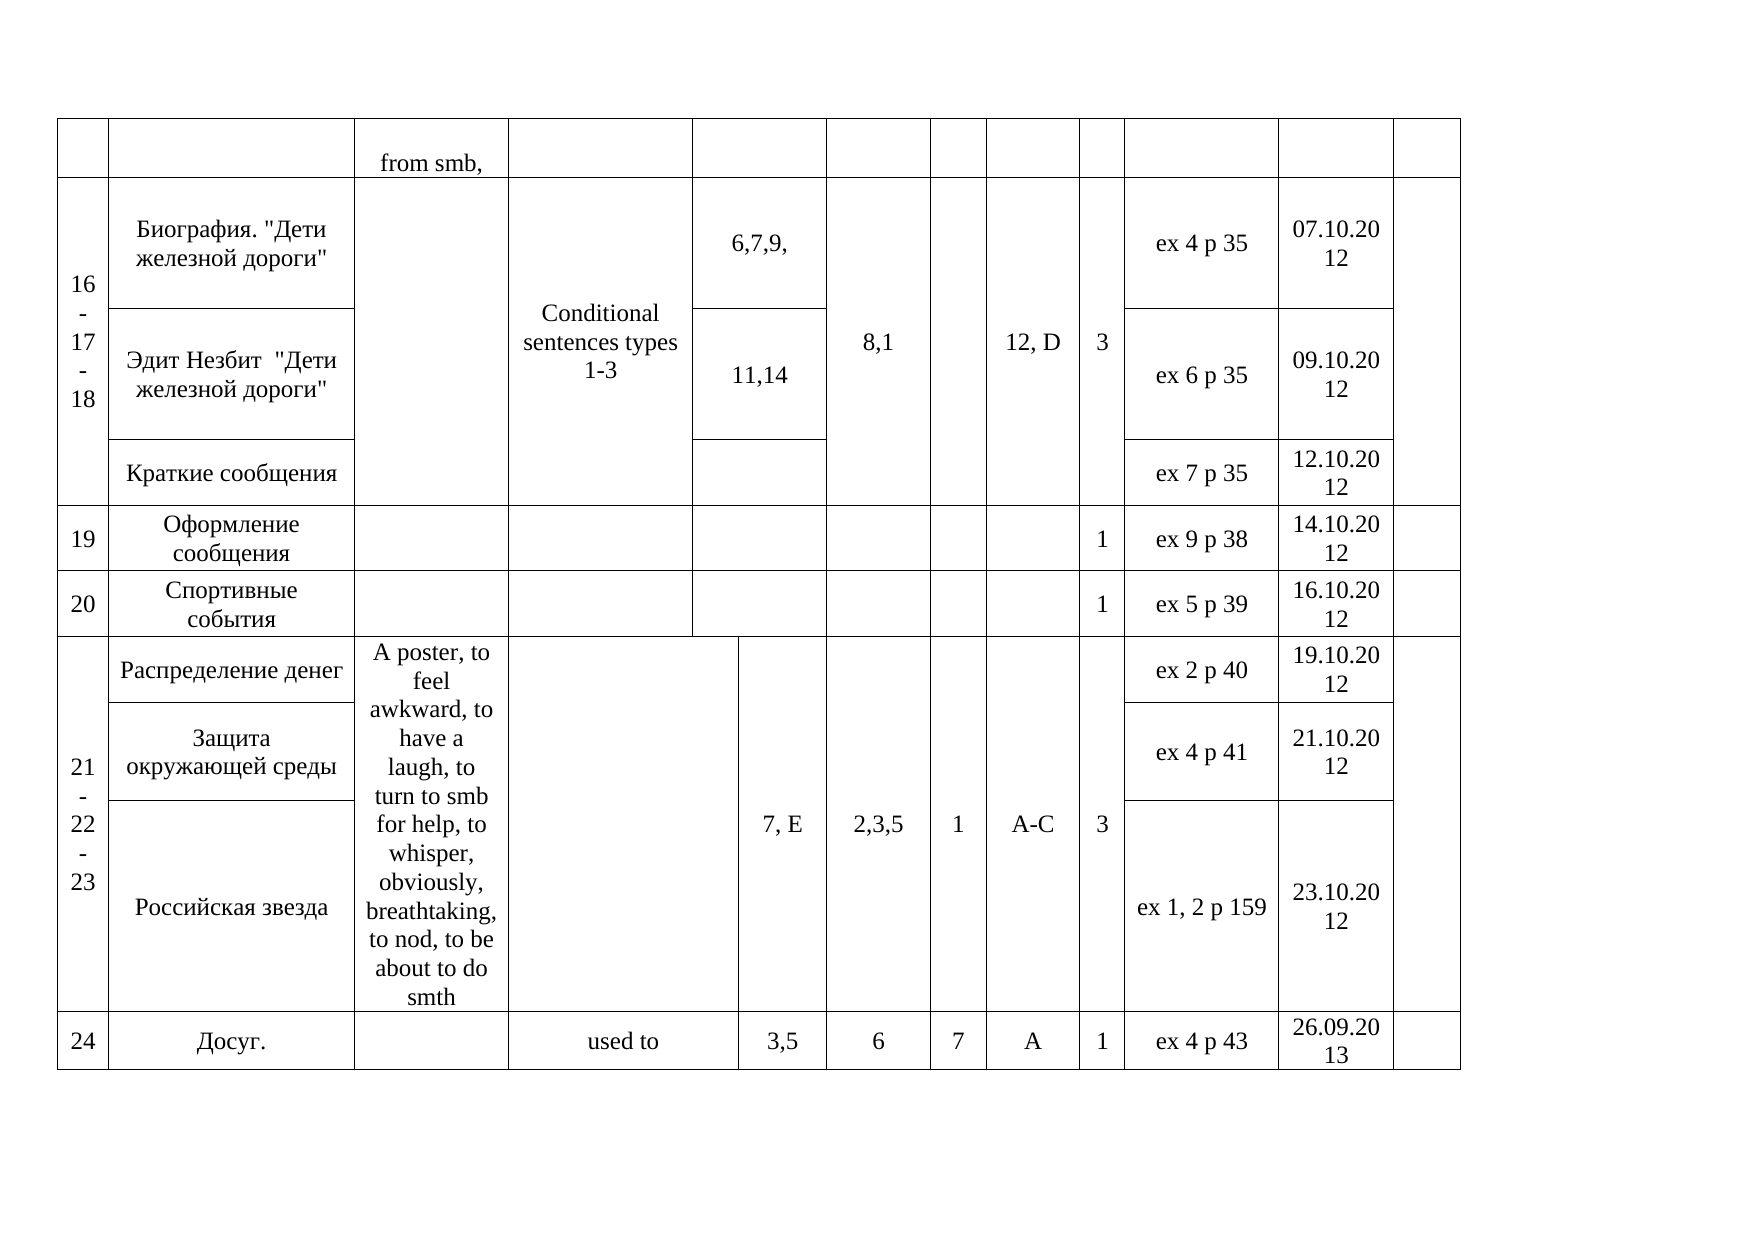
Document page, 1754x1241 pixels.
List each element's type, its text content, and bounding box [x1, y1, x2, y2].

table_cell Краткие сообщения [109, 440, 354, 505]
table_cell 23.10.2012 [1279, 801, 1393, 1011]
table_cell 6 [827, 1012, 930, 1069]
table_cell 1 [931, 637, 986, 1011]
table_cell [931, 571, 986, 636]
table_cell Спортивные события [109, 571, 354, 636]
table_cell Эдит Незбит "Дети железной дороги" [109, 309, 354, 439]
table_cell [987, 571, 1079, 636]
table_cell [693, 571, 826, 636]
table_cell 21.10.2012 [1279, 703, 1393, 800]
table_cell [931, 178, 986, 505]
table_cell ex 5 p 39 [1125, 571, 1278, 636]
table_cell 1 [1080, 571, 1124, 636]
table_cell [355, 1012, 508, 1069]
table_cell 3 [1080, 178, 1124, 505]
table_cell 20 [58, 571, 108, 636]
table_cell Оформление сообщения [109, 506, 354, 570]
table_cell ex 9 p 38 [1125, 506, 1278, 570]
table_cell ex 4 p 41 [1125, 703, 1278, 800]
table_cell [693, 440, 826, 505]
table_cell ex 6 p 35 [1125, 309, 1278, 439]
table_cell 6,7,9, [693, 178, 826, 308]
table_cell [1394, 506, 1460, 570]
table_cell [355, 571, 508, 636]
table_cell Распределение денег [109, 637, 354, 702]
table_cell 3 [1080, 637, 1124, 1011]
table_cell Досуг. [109, 1012, 354, 1069]
table_cell 26.09.2013 [1279, 1012, 1393, 1069]
table_cell 07.10.2012 [1279, 178, 1393, 308]
table_cell 11,14 [693, 309, 826, 439]
table_cell [931, 506, 986, 570]
table_cell ex 2 p 40 [1125, 637, 1278, 702]
table_cell 21-22-23 [58, 637, 108, 1011]
table_cell A poster, to feel awkward, to have a laugh, to turn to smb for help, to whisper, obviously, breathtaking, to nod, to be about to do smth [355, 637, 508, 1011]
table_cell ex 4 p 43 [1125, 1012, 1278, 1069]
table_cell [827, 571, 930, 636]
table_cell 24 [58, 1012, 108, 1069]
table_cell Защита окружающей среды [109, 703, 354, 800]
table_cell Биография. "Дети железной дороги" [109, 178, 354, 308]
table_cell [987, 506, 1079, 570]
table_cell [1394, 571, 1460, 636]
table_cell [509, 571, 692, 636]
table_cell [509, 506, 692, 570]
table_cell Российская звезда [109, 801, 354, 1011]
table_cell used to [509, 1012, 738, 1069]
table_cell Conditional sentences types 1-3 [509, 178, 692, 505]
table_cell [827, 506, 930, 570]
table_cell [355, 506, 508, 570]
table_cell 1 [1080, 1012, 1124, 1069]
table_cell 19 [58, 506, 108, 570]
table_cell ex 7 p 35 [1125, 440, 1278, 505]
table_cell 12, D [987, 178, 1079, 505]
table_cell [509, 637, 738, 1011]
table_cell 16.10.2012 [1279, 571, 1393, 636]
table_cell A-C [987, 637, 1079, 1011]
table_cell 7, Е [739, 637, 826, 1011]
table_cell ex 1, 2 p 159 [1125, 801, 1278, 1011]
table_cell 8,1 [827, 178, 930, 505]
table_cell ex 4 p 35 [1125, 178, 1278, 308]
table_cell [1394, 637, 1460, 1011]
table_cell 1 [1080, 506, 1124, 570]
table_cell 16-17- 18 [58, 178, 108, 505]
table_cell 19.10.2012 [1279, 637, 1393, 702]
table_cell [1394, 1012, 1460, 1069]
table_cell 09.10.2012 [1279, 309, 1393, 439]
table_cell 3,5 [739, 1012, 826, 1069]
table_cell [1394, 178, 1460, 505]
table_cell 12.10.2012 [1279, 440, 1393, 505]
table_cell A [987, 1012, 1079, 1069]
table_cell [693, 506, 826, 570]
table_cell [355, 178, 508, 505]
table_cell 2,3,5 [827, 637, 930, 1011]
table_cell 14.10.2012 [1279, 506, 1393, 570]
table_cell 7 [931, 1012, 986, 1069]
